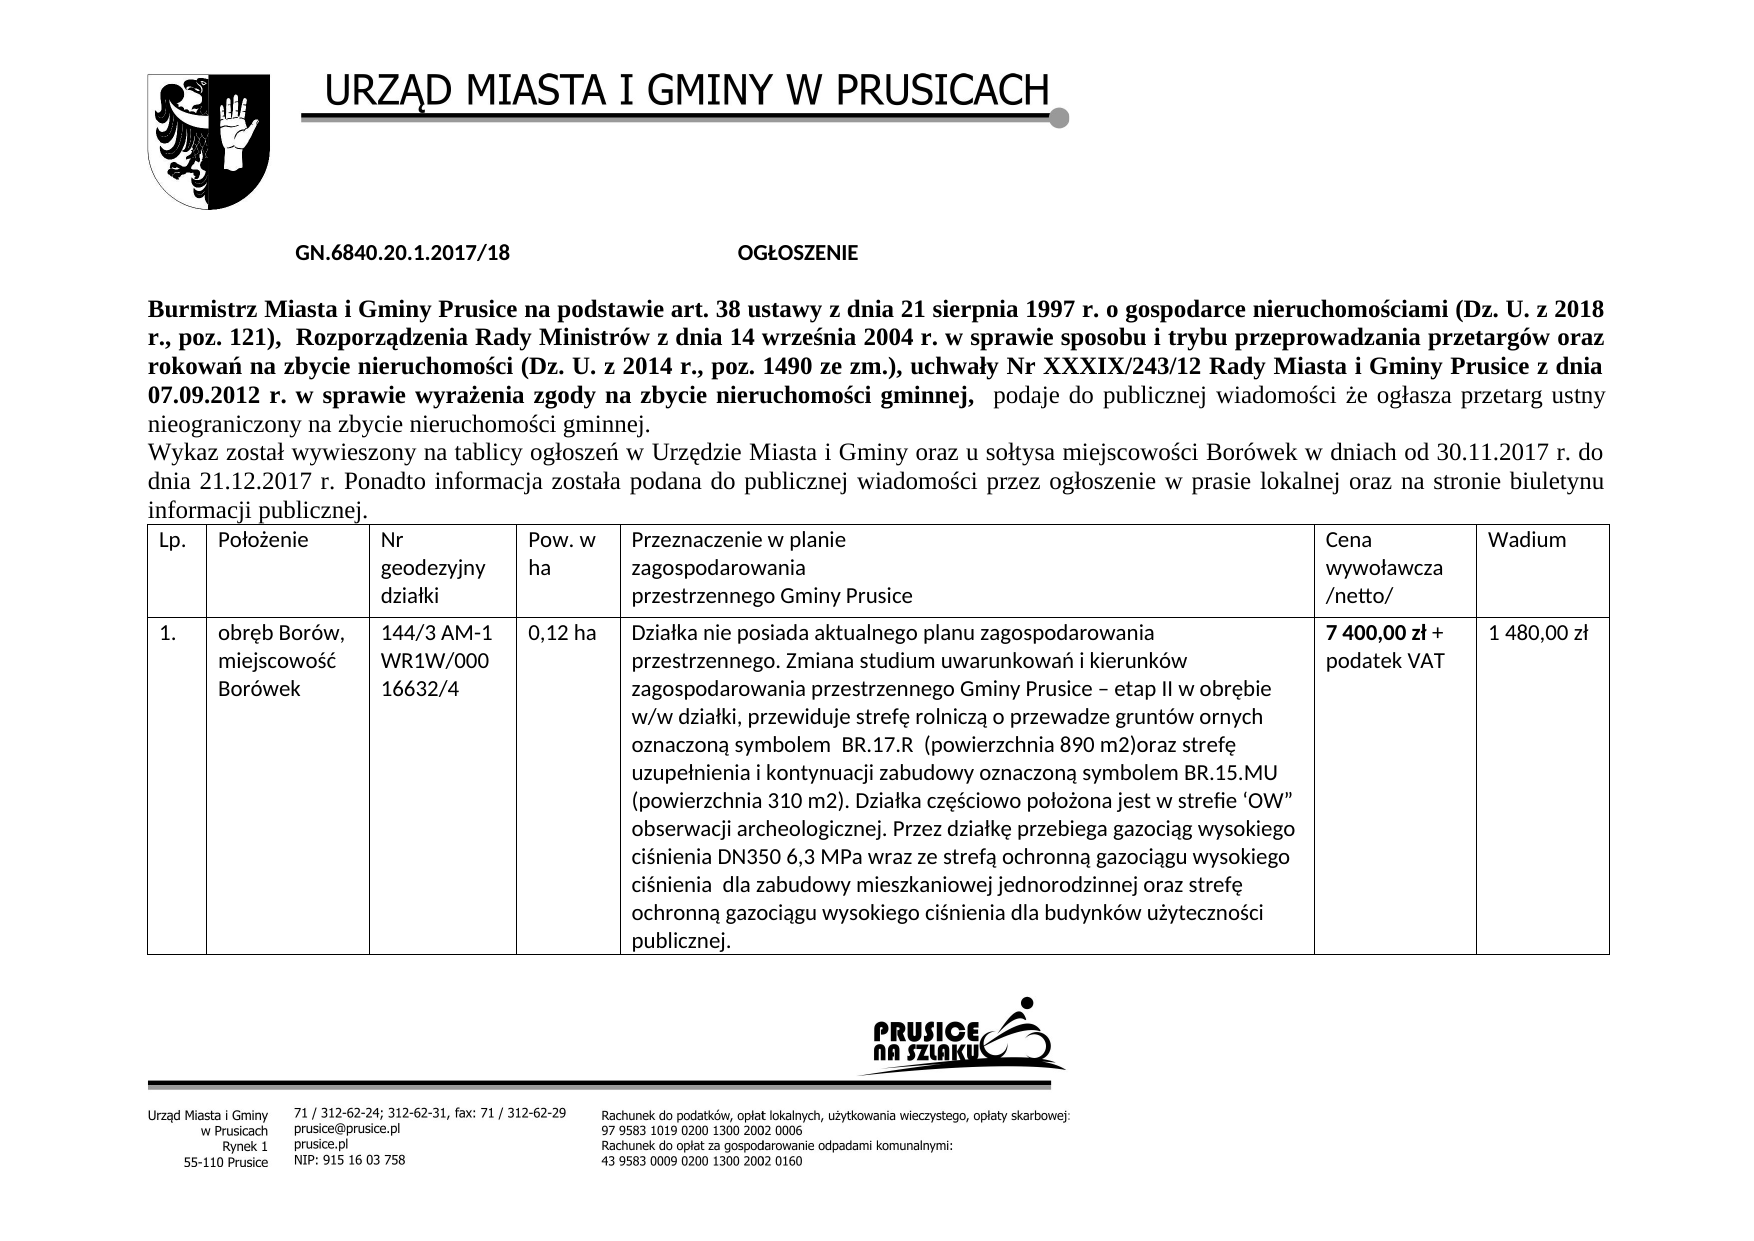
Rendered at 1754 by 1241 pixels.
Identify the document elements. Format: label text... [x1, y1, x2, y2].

table_header Cena wywoławcza /netto/ [1315, 525, 1476, 617]
table_cell 144/3 AM-1 WR1W/000 16632/4 [370, 618, 516, 954]
table_cell 7 400,00 zł + podatek VAT [1315, 618, 1476, 954]
table_header Wadium [1477, 525, 1609, 617]
text GN.6840.20.1.2017/18 OGŁOSZENIE [295, 238, 1606, 266]
table_cell obręb Borów, miejscowość Borówek [207, 618, 369, 954]
table_header Położenie [207, 525, 369, 617]
table_cell 1 480,00 zł [1477, 618, 1609, 954]
picture [147, 996, 1070, 1167]
table_cell 1. [148, 618, 206, 954]
subtitle Wykaz został wywieszony na tablicy ogłoszeń w Urzędzie Miasta i Gminy oraz u sołtysa miejscowości Borówek w dniach od 30.11.2017 r. do dnia 21.12.2017 r. Ponadto informacja została podana do publicznej wiadomości przez ogłoszenie w prasie lokalnej oraz na stronie biuletynu informacji publicznej. [148, 437, 1606, 524]
subtitle Burmistrz Miasta i Gminy Prusice na podstawie art. 38 ustawy z dnia 21 sierpnia 1997 r. o gospodarce nieruchomościami (Dz. U. z 2018 r., poz. 121), Rozporządzenia Rady Ministrów z dnia 14 września 2004 r. w sprawie sposobu i trybu przeprowadzania przetargów oraz rokowań na zbycie nieruchomości (Dz. U. z 2014 r., poz. 1490 ze zm.), uchwały Nr XXXIX/243/12 Rady Miasta i Gminy Prusice z dnia 07.09.2012 r. w sprawie wyrażenia zgody na zbycie nieruchomości gminnej, podaje do publicznej wiadomości że ogłasza przetarg ustny nieograniczony na zbycie nieruchomości gminnej. [148, 294, 1606, 437]
table_cell Działka nie posiada aktualnego planu zagospodarowania przestrzennego. Zmiana studium uwarunkowań i kierunków zagospodarowania przestrzennego Gminy Prusice – etap II w obrębie w/w działki, przewiduje strefę rolniczą o przewadze gruntów ornych oznaczoną symbolem BR.17.R (powierzchnia 890 m2)oraz strefę uzupełnienia i kontynuacji zabudowy oznaczoną symbolem BR.15.MU (powierzchnia 310 m2). Działka częściowo położona jest w strefie ‘OW” obserwacji archeologicznej. Przez działkę przebiega gazociąg wysokiego ciśnienia DN350 6,3 MPa wraz ze strefą ochronną gazociągu wysokiego ciśnienia dla zabudowy mieszkaniowej jednorodzinnej oraz strefę ochronną gazociągu wysokiego ciśnienia dla budynków użyteczności publicznej. [621, 618, 1314, 954]
table_header Pow. w ha [517, 525, 620, 617]
picture [147, 73, 1070, 210]
table_cell 0,12 ha [517, 618, 620, 954]
table_header Przeznaczenie w planie zagospodarowania przestrzennego Gminy Prusice [621, 525, 1314, 617]
table_header Lp. [148, 525, 206, 617]
table_header Nr geodezyjny działki [370, 525, 516, 617]
